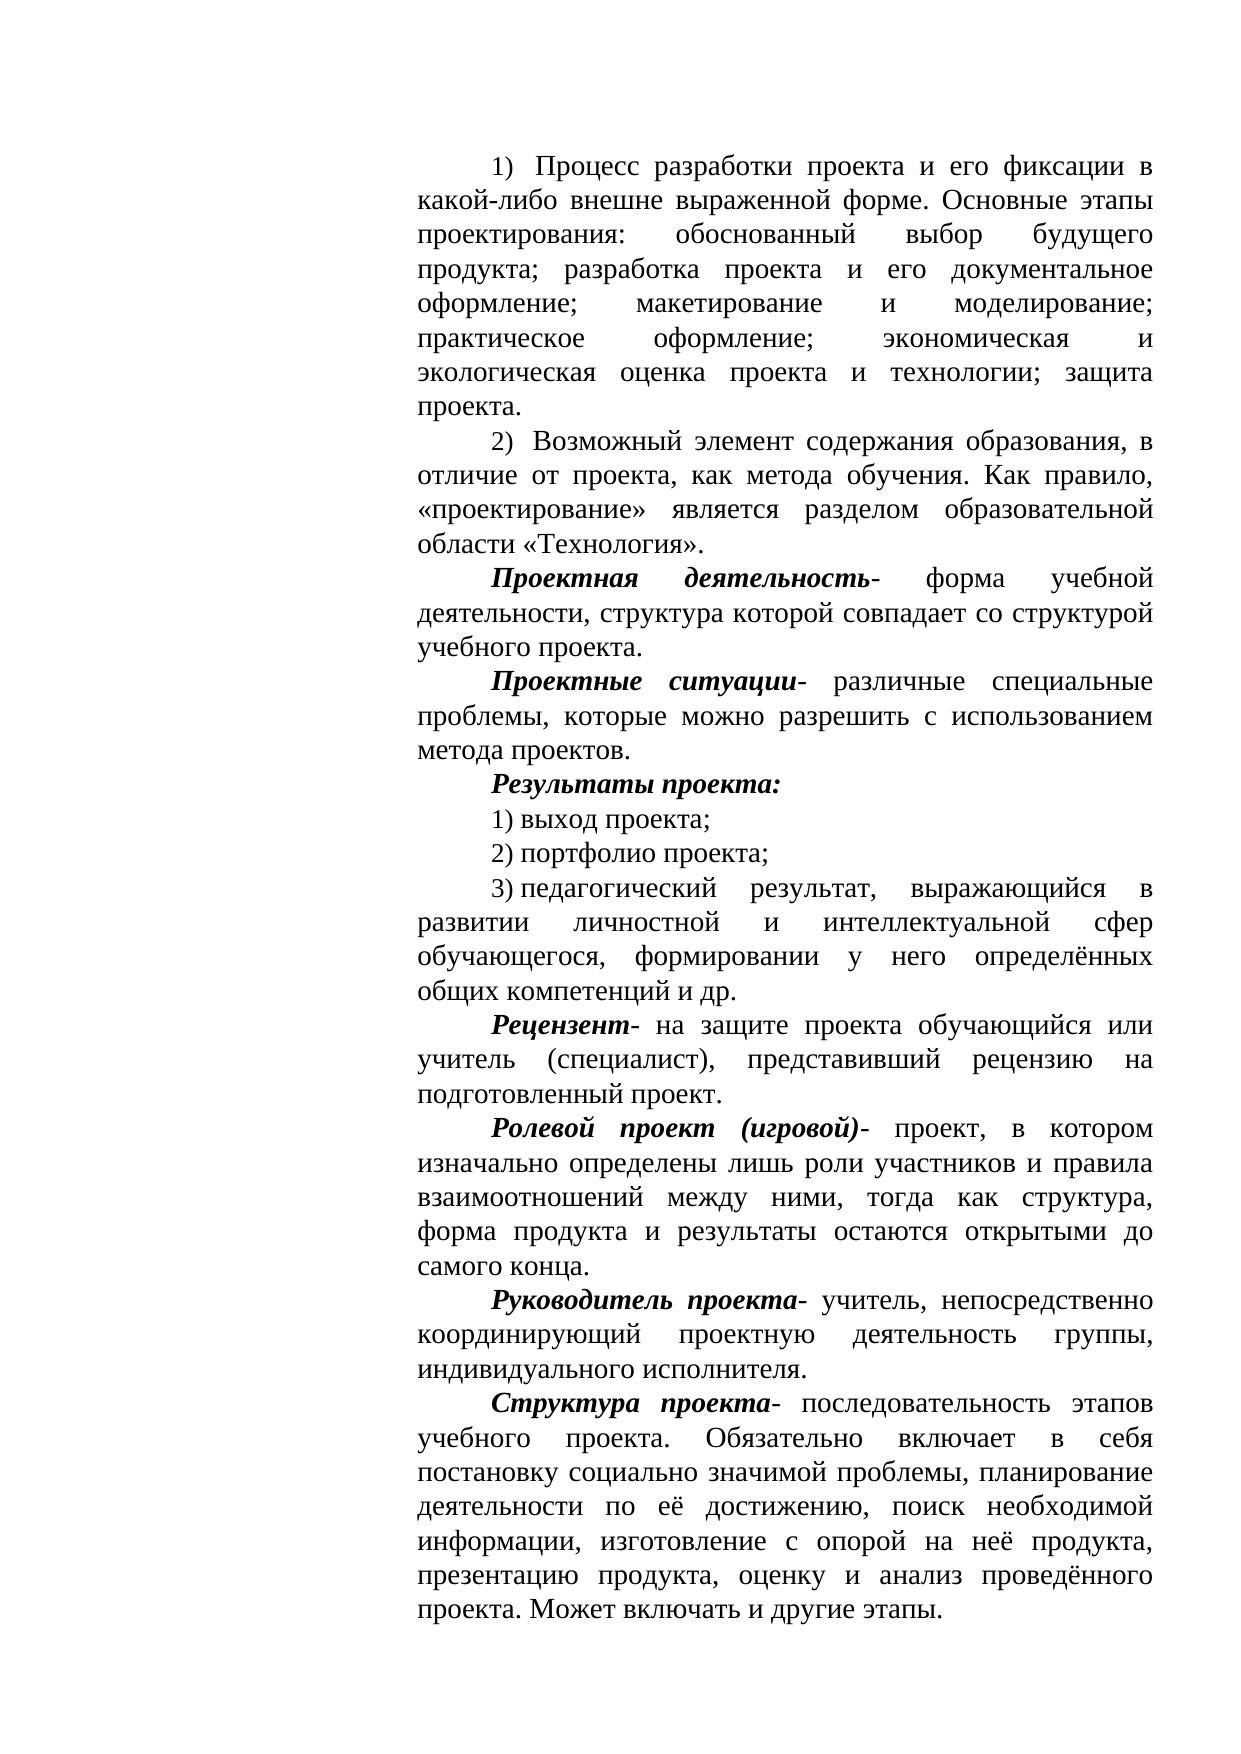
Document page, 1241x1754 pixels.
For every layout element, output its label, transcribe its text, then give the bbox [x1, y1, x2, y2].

text Структура проекта- последовательность этапов учебного проекта. Обязательно включает в себя постановку социально значимой проблемы, планирование деятельности по её достижению, поиск необходимой информации, изготовление с опорой на неё продукта, презентацию продукта, оценку и анализ проведённого проекта. Может включать и другие этапы. [417, 1384, 1154, 1625]
list Возможный элемент содержания образования, в отличие от проекта, как метода обучения. Как правило, «проектирование» является разделом образовательной области «Технология». [417, 422, 1154, 559]
text Результаты проекта: [417, 766, 1154, 800]
text Ролевой проект (игровой)- проект, в котором изначально определены лишь роли участников и правила взаимоотношений между ними, тогда как структура, форма продукта и результаты остаются открытыми до самого конца. [417, 1109, 1154, 1281]
text Руководитель проекта- учитель, непосредственно координирующий проектную деятельность группы, индивидуального исполнителя. [417, 1281, 1154, 1384]
list Процесс разработки проекта и его фиксации в какой-либо внешне выраженной форме. Основные этапы проектирования: обоснованный выбор будущего продукта; разработка проекта и его документальное оформление; макетирование и моделирование; практическое оформление; экономическая и экологическая оценка проекта и технологии; защита проекта. [417, 147, 1154, 422]
list выход проекта; [417, 800, 1154, 834]
list портфолио проекта; [417, 834, 1154, 869]
text Рецензент- на защите проекта обучающийся или учитель (специалист), представивший рецензию на подготовленный проект. [417, 1006, 1154, 1109]
list педагогический результат, выражающийся в развитии личностной и интеллектуальной сфер обучающегося, формировании у него определённых общих компетенций и др. [417, 869, 1154, 1006]
text Проектные ситуации- различные специальные проблемы, которые можно разрешить с использованием метода проектов. [417, 663, 1154, 766]
text Проектная деятельность- форма учебной деятельности, структура которой совпадает со структурой учебного проекта. [417, 559, 1154, 663]
